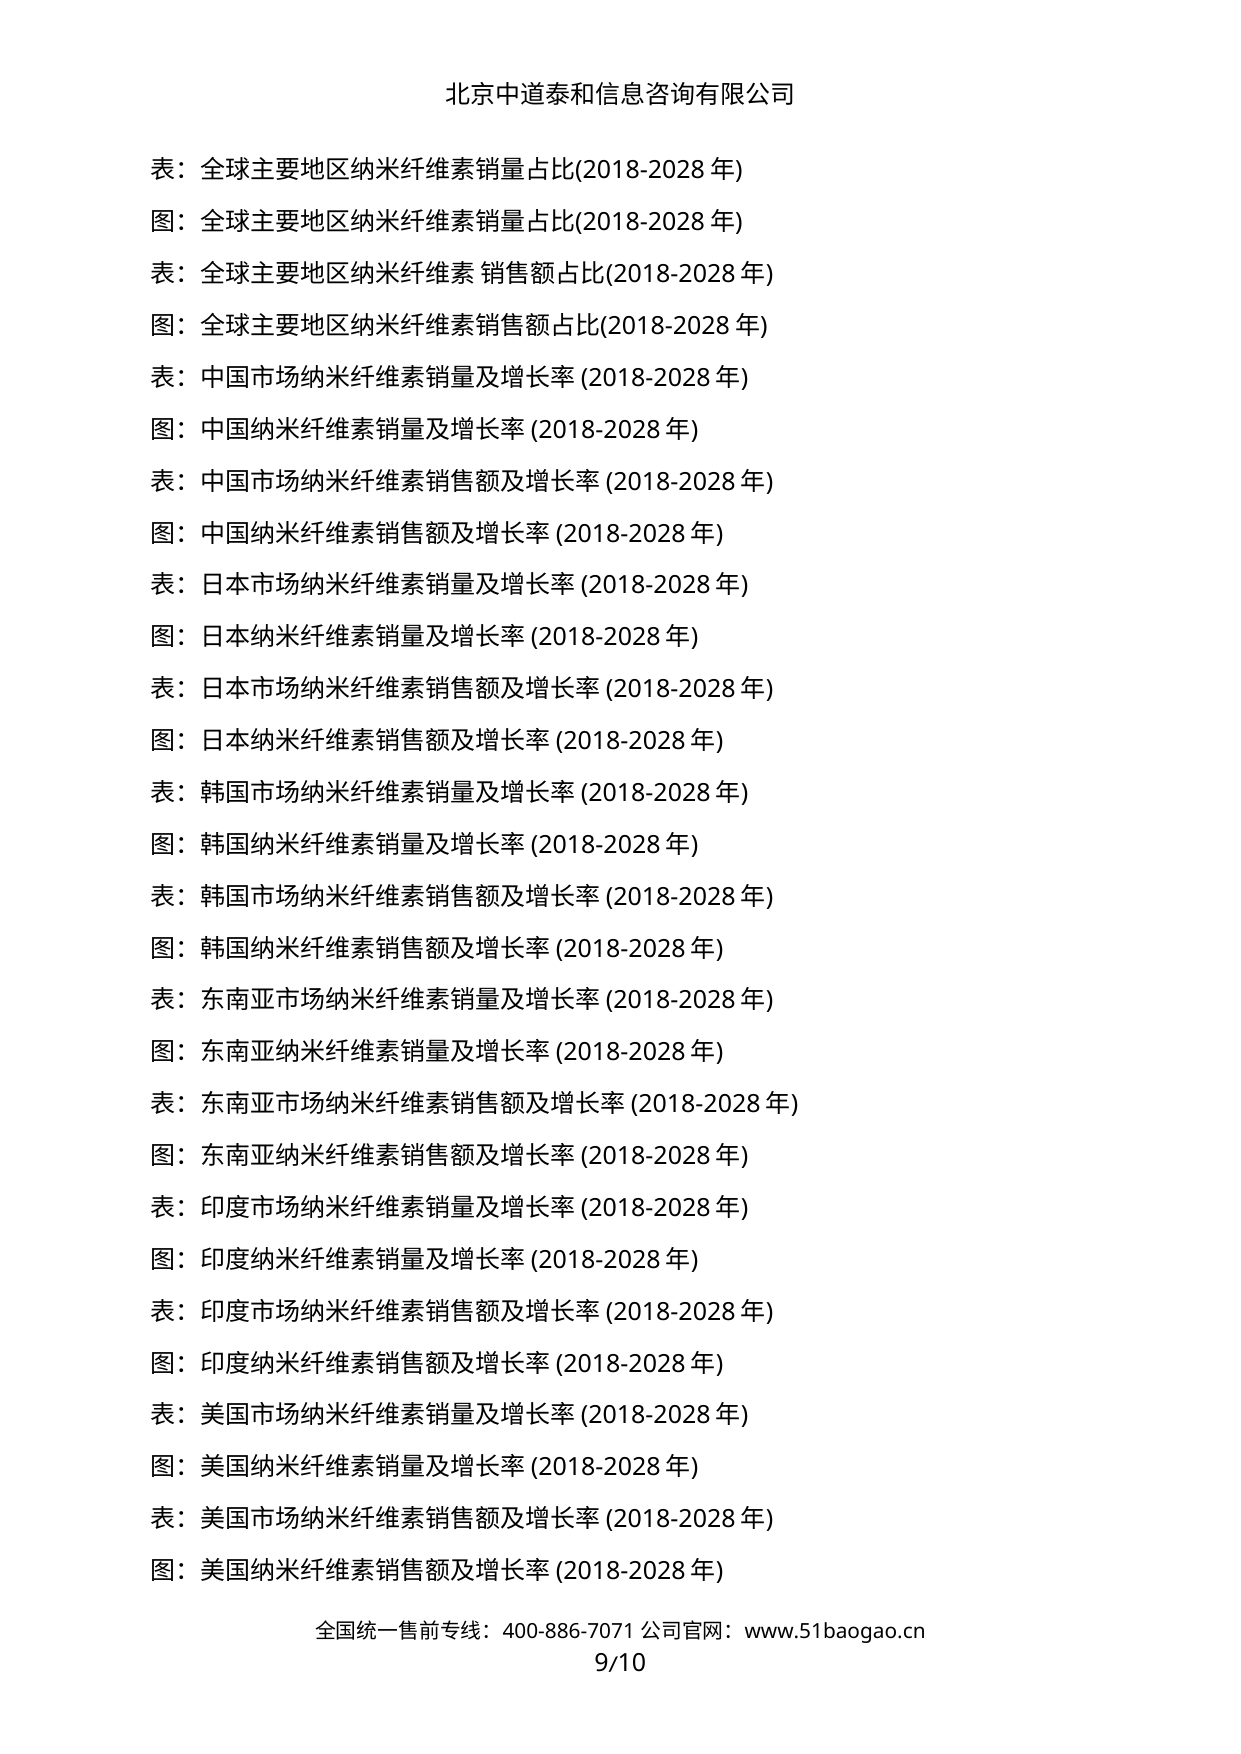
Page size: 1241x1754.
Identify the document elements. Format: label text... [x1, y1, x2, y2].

text 图：印度纳米纤维素销量及增长率 (2018-2028年) [150, 1239, 1090, 1276]
text 图：日本纳米纤维素销量及增长率 (2018-2028年) [150, 617, 1090, 653]
text 表：东南亚市场纳米纤维素销售额及增长率 (2018-2028年) [150, 1084, 1090, 1120]
text 表：美国市场纳米纤维素销售额及增长率 (2018-2028年) [150, 1499, 1090, 1535]
text 图：全球主要地区纳米纤维素销量占比(2018-2028年) [150, 202, 1090, 238]
text 图：东南亚纳米纤维素销售额及增长率 (2018-2028年) [150, 1136, 1090, 1172]
text 表：全球主要地区纳米纤维素销量占比(2018-2028年) [150, 150, 1090, 186]
text 表：全球主要地区纳米纤维素 销售额占比(2018-2028年) [150, 254, 1090, 290]
text 图：韩国纳米纤维素销售额及增长率 (2018-2028年) [150, 928, 1090, 964]
text 表：韩国市场纳米纤维素销售额及增长率 (2018-2028年) [150, 876, 1090, 912]
text 表：日本市场纳米纤维素销售额及增长率 (2018-2028年) [150, 669, 1090, 705]
text 图：全球主要地区纳米纤维素销售额占比(2018-2028年) [150, 306, 1090, 342]
text 图：中国纳米纤维素销量及增长率 (2018-2028年) [150, 409, 1090, 446]
text 表：韩国市场纳米纤维素销量及增长率 (2018-2028年) [150, 772, 1090, 809]
text 表：东南亚市场纳米纤维素销量及增长率 (2018-2028年) [150, 980, 1090, 1016]
text 图：东南亚纳米纤维素销量及增长率 (2018-2028年) [150, 1032, 1090, 1068]
text 表：印度市场纳米纤维素销售额及增长率 (2018-2028年) [150, 1291, 1090, 1327]
text 图：日本纳米纤维素销售额及增长率 (2018-2028年) [150, 721, 1090, 757]
text 图：印度纳米纤维素销售额及增长率 (2018-2028年) [150, 1343, 1090, 1379]
text 图：中国纳米纤维素销售额及增长率 (2018-2028年) [150, 513, 1090, 549]
text 图：韩国纳米纤维素销量及增长率 (2018-2028年) [150, 824, 1090, 861]
text 图：美国纳米纤维素销量及增长率 (2018-2028年) [150, 1447, 1090, 1483]
text 表：印度市场纳米纤维素销量及增长率 (2018-2028年) [150, 1187, 1090, 1224]
text 表：中国市场纳米纤维素销售额及增长率 (2018-2028年) [150, 461, 1090, 497]
text 表：中国市场纳米纤维素销量及增长率 (2018-2028年) [150, 357, 1090, 394]
text 表：日本市场纳米纤维素销量及增长率 (2018-2028年) [150, 565, 1090, 601]
text 表：美国市场纳米纤维素销量及增长率 (2018-2028年) [150, 1395, 1090, 1431]
text 图：美国纳米纤维素销售额及增长率 (2018-2028年) [150, 1551, 1090, 1587]
